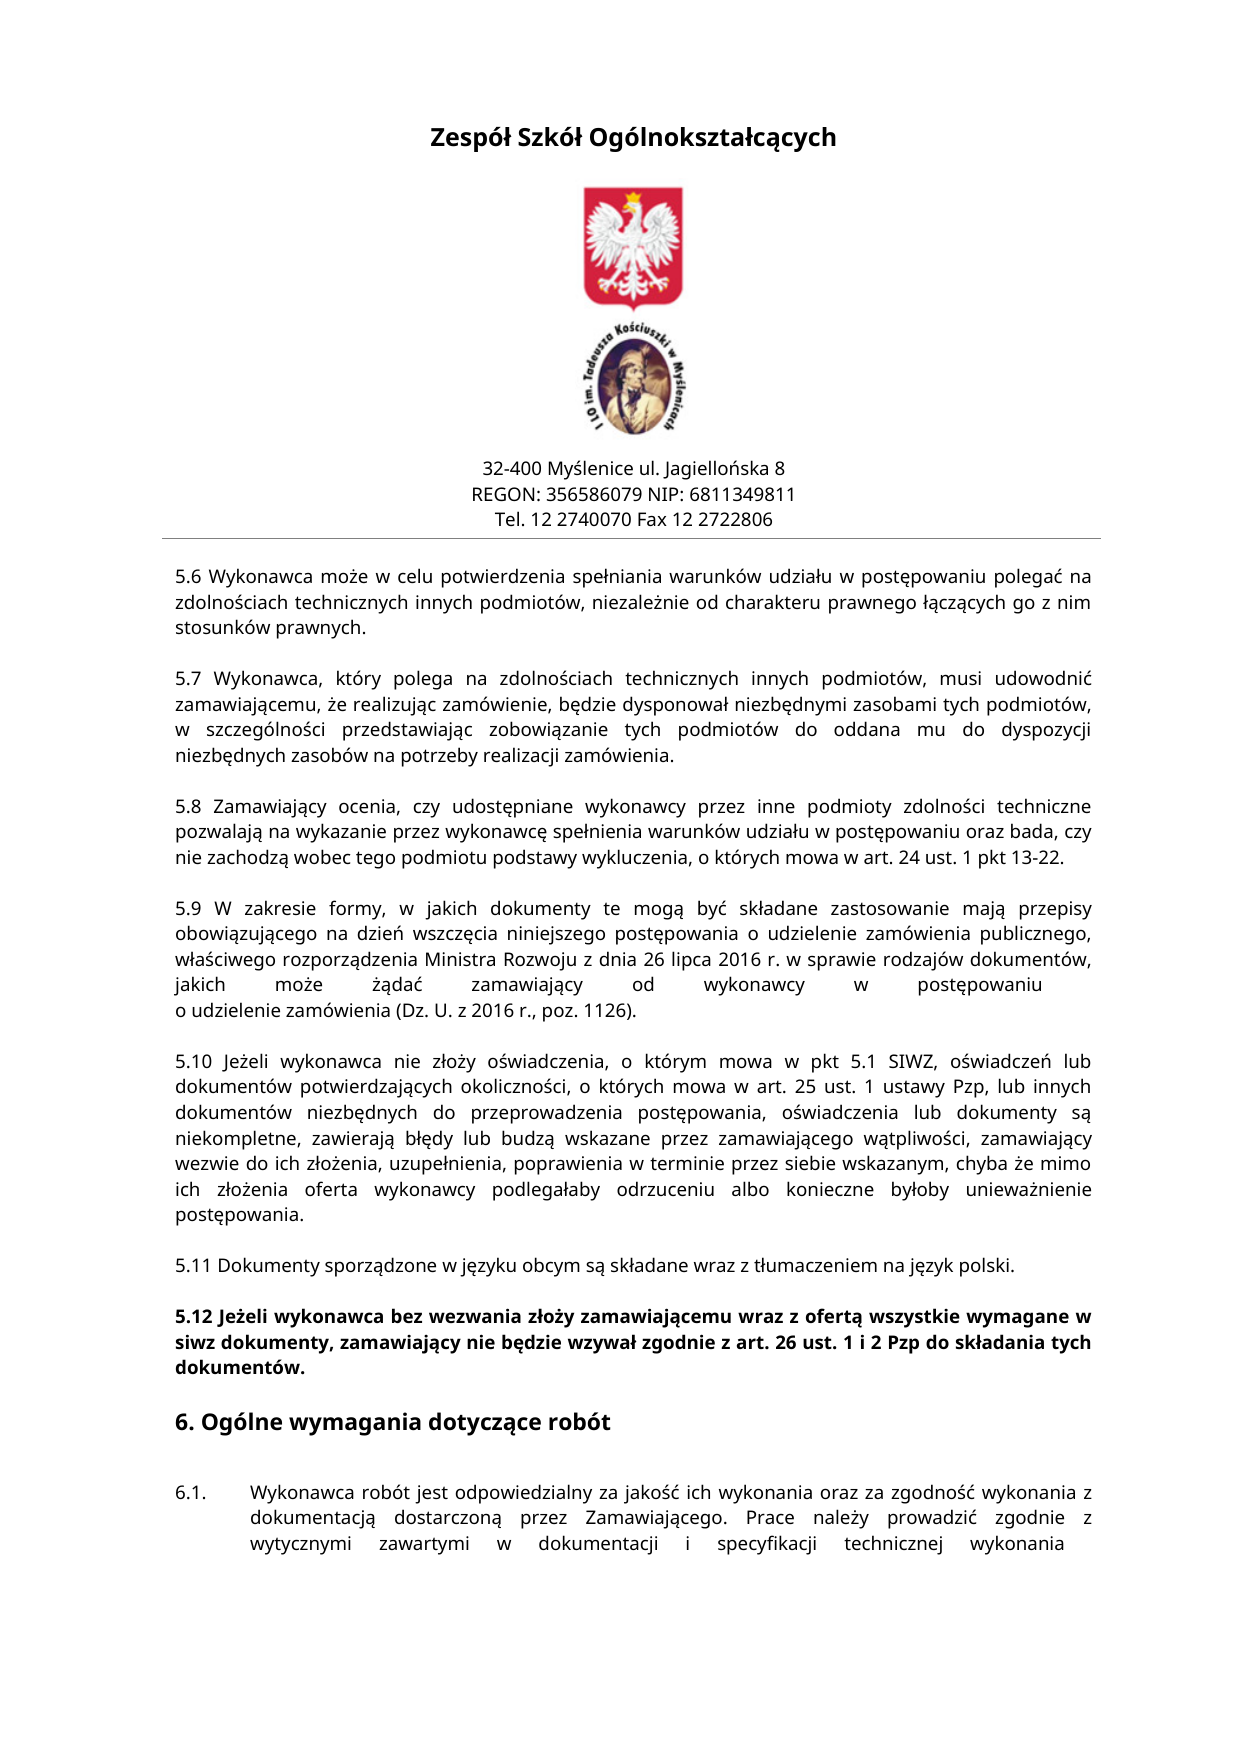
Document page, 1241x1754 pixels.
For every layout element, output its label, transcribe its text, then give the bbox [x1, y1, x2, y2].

text 6. Ogólne wymagania dotyczące robót [175, 1406, 1093, 1437]
text 5.8 Zamawiający ocenia, czy udostępniane wykonawcy przez inne podmioty zdolności techniczne pozwalają na wykazanie przez wykonawcę spełnienia warunków udziału w postępowaniu oraz bada, czy nie zachodzą wobec tego podmiotu podstawy wykluczenia, o których mowa w art. 24 ust. 1 pkt 13-22. [175, 793, 1093, 870]
text 5.12 Jeżeli wykonawca bez wezwania złoży zamawiającemu wraz z ofertą wszystkie wymagane w siwz dokumenty, zamawiający nie będzie wzywał zgodnie z art. 26 ust. 1 i 2 Pzp do składania tych dokumentów. [175, 1303, 1093, 1380]
picture [575, 178, 693, 456]
text 5.9 W zakresie formy, w jakich dokumenty te mogą być składane zastosowanie mają przepisy obowiązującego na dzień wszczęcia niniejszego postępowania o udzielenie zamówienia publicznego, właściwego rozporządzenia Ministra Rozwoju z dnia 26 lipca 2016 r. w sprawie rodzajów dokumentów, jakich może żądać zamawiający od wykonawcy w postępowaniu o udzielenie zamówienia (Dz. U. z 2016 r., poz. 1126). [175, 895, 1093, 1023]
text 5.11 Dokumenty sporządzone w języku obcym są składane wraz z tłumaczeniem na język polski. [175, 1252, 1093, 1278]
text 5.6 Wykonawca może w celu potwierdzenia spełniania warunków udziału w postępowaniu polegać na zdolnościach technicznych innych podmiotów, niezależnie od charakteru prawnego łączących go z nim stosunków prawnych. [175, 563, 1093, 640]
text 5.7 Wykonawca, który polega na zdolnościach technicznych innych podmiotów, musi udowodnić zamawiającemu, że realizując zamówienie, będzie dysponował niezbędnymi zasobami tych podmiotów, w szczególności przedstawiając zobowiązanie tych podmiotów do oddana mu do dyspozycji niezbędnych zasobów na potrzeby realizacji zamówienia. [175, 666, 1093, 768]
list Wykonawca robót jest odpowiedzialny za jakość ich wykonania oraz za zgodność wykonania z dokumentacją dostarczoną przez Zamawiającego. Prace należy prowadzić zgodnie z wytycznymi zawartymi w dokumentacji i specyfikacji technicznej wykonania i odbioru robót, obowiązującymi przepisami i normami, zasadami sztuki budowlanej oraz warunkami technicznymi wykonania i odbioru robót. [175, 1479, 1093, 1556]
text 5.10 Jeżeli wykonawca nie złoży oświadczenia, o którym mowa w pkt 5.1 SIWZ, oświadczeń lub dokumentów potwierdzających okoliczności, o których mowa w art. 25 ust. 1 ustawy Pzp, lub innych dokumentów niezbędnych do przeprowadzenia postępowania, oświadczenia lub dokumenty są niekompletne, zawierają błędy lub budzą wskazane przez zamawiającego wątpliwości, zamawiający wezwie do ich złożenia, uzupełnienia, poprawienia w terminie przez siebie wskazanym, chyba że mimo ich złożenia oferta wykonawcy podlegałaby odrzuceniu albo konieczne byłoby unieważnienie postępowania. [175, 1048, 1093, 1227]
